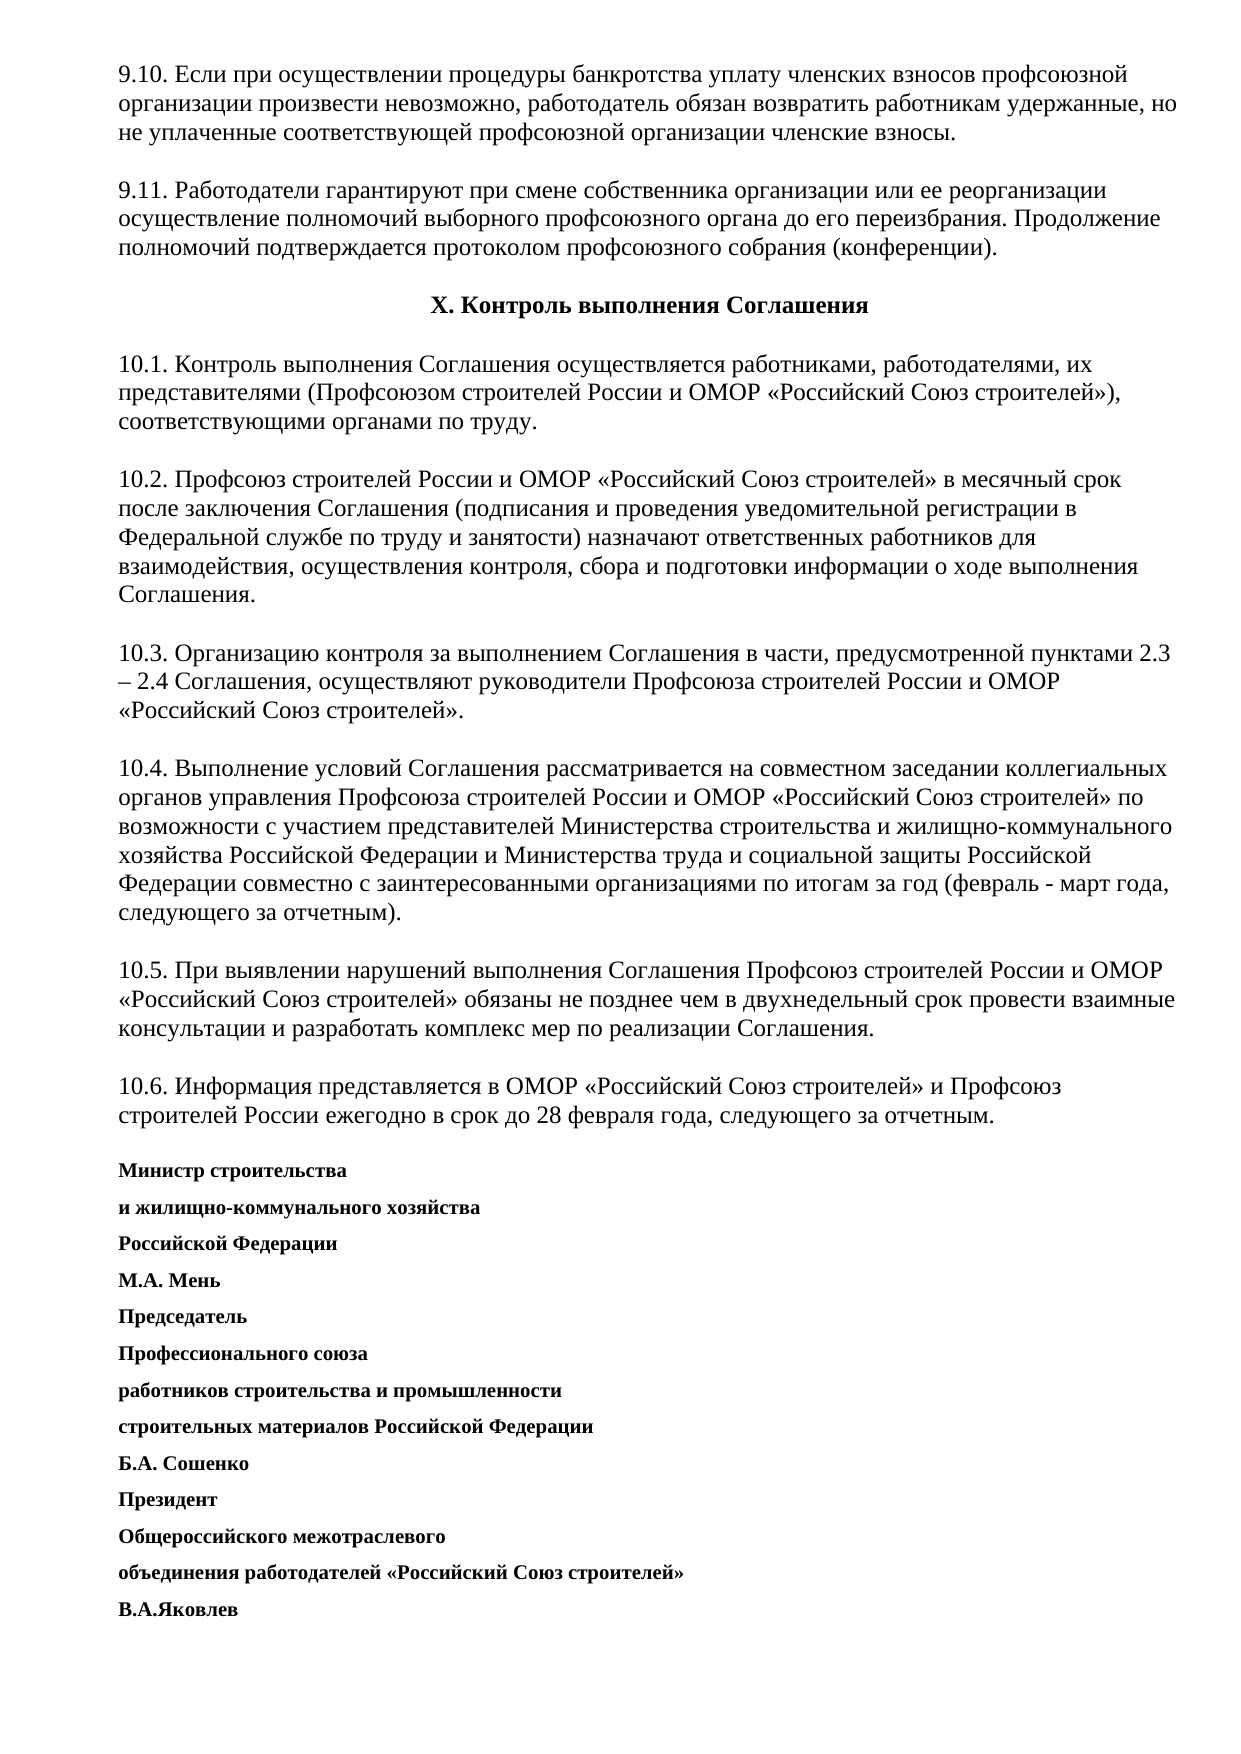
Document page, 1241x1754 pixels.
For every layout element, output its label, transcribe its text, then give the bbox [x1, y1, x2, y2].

text 10.4. Выполнение условий Соглашения рассматривается на совместном заседании коллегиальных органов управления Профсоюза строителей России и ОМОР «Российский Союз строителей» по возможности с участием представителей Министерства строительства и жилищно-коммунального хозяйства Российской Федерации и Министерства труда и социальной защиты Российской Федерации совместно с заинтересованными организациями по итогам за год (февраль - март года, следующего за отчетным). [118, 753, 1181, 926]
text 10.3. Организацию контроля за выполнением Соглашения в части, предусмотренной пунктами 2.3 – 2.4 Соглашения, осуществляют руководители Профсоюза строителей России и ОМОР «Российский Союз строителей». [118, 638, 1181, 724]
subtitle объединения работодателей «Российский Союз строителей» [118, 1560, 1181, 1584]
text 9.11. Работодатели гарантируют при смене собственника организации или ее реорганизации осуществление полномочий выборного профсоюзного органа до его переизбрания. Продолжение полномочий подтверждается протоколом профсоюзного собрания (конференции). [118, 175, 1181, 261]
subtitle и жилищно-коммунального хозяйства [118, 1195, 1181, 1219]
subtitle Председатель [118, 1304, 1181, 1328]
subtitle Б.А. Сошенко [118, 1451, 1181, 1475]
subtitle М.А. Мень [118, 1268, 1181, 1292]
subtitle Профессионального союза [118, 1341, 1181, 1365]
text 10.2. Профсоюз строителей России и ОМОР «Российский Союз строителей» в месячный срок после заключения Соглашения (подписания и проведения уведомительной регистрации в Федеральной службе по труду и занятости) назначают ответственных работников для взаимодействия, осуществления контроля, сбора и подготовки информации о ходе выполнения Соглашения. [118, 464, 1181, 608]
subtitle строительных материалов Российской Федерации [118, 1414, 1181, 1438]
subtitle работников строительства и промышленности [118, 1377, 1181, 1402]
subtitle В.А.Яковлев [118, 1597, 1181, 1621]
subtitle Президент [118, 1487, 1181, 1511]
text 10.6. Информация представляется в ОМОР «Российский Союз строителей» и Профсоюз строителей России ежегодно в срок до 28 февраля года, следующего за отчетным. [118, 1071, 1181, 1129]
text 10.5. При выявлении нарушений выполнения Соглашения Профсоюз строителей России и ОМОР «Российский Союз строителей» обязаны не позднее чем в двухнедельный срок провести взаимные консультации и разработать комплекс мер по реализации Соглашения. [118, 955, 1181, 1042]
text X. Контроль выполнения Соглашения [118, 291, 1181, 319]
text 10.1. Контроль выполнения Соглашения осуществляется работниками, работодателями, их представителями (Профсоюзом строителей России и ОМОР «Российский Союз строителей»), соответствующими органами по труду. [118, 349, 1181, 435]
subtitle Общероссийского межотраслевого [118, 1524, 1181, 1548]
text 9.10. Если при осуществлении процедуры банкротства уплату членских взносов профсоюзной организации произвести невозможно, работодатель обязан возвратить работникам удержанные, но не уплаченные соответствующей профсоюзной организации членские взносы. [118, 59, 1181, 145]
subtitle Российской Федерации [118, 1231, 1181, 1255]
subtitle Министр строительства [118, 1158, 1181, 1182]
